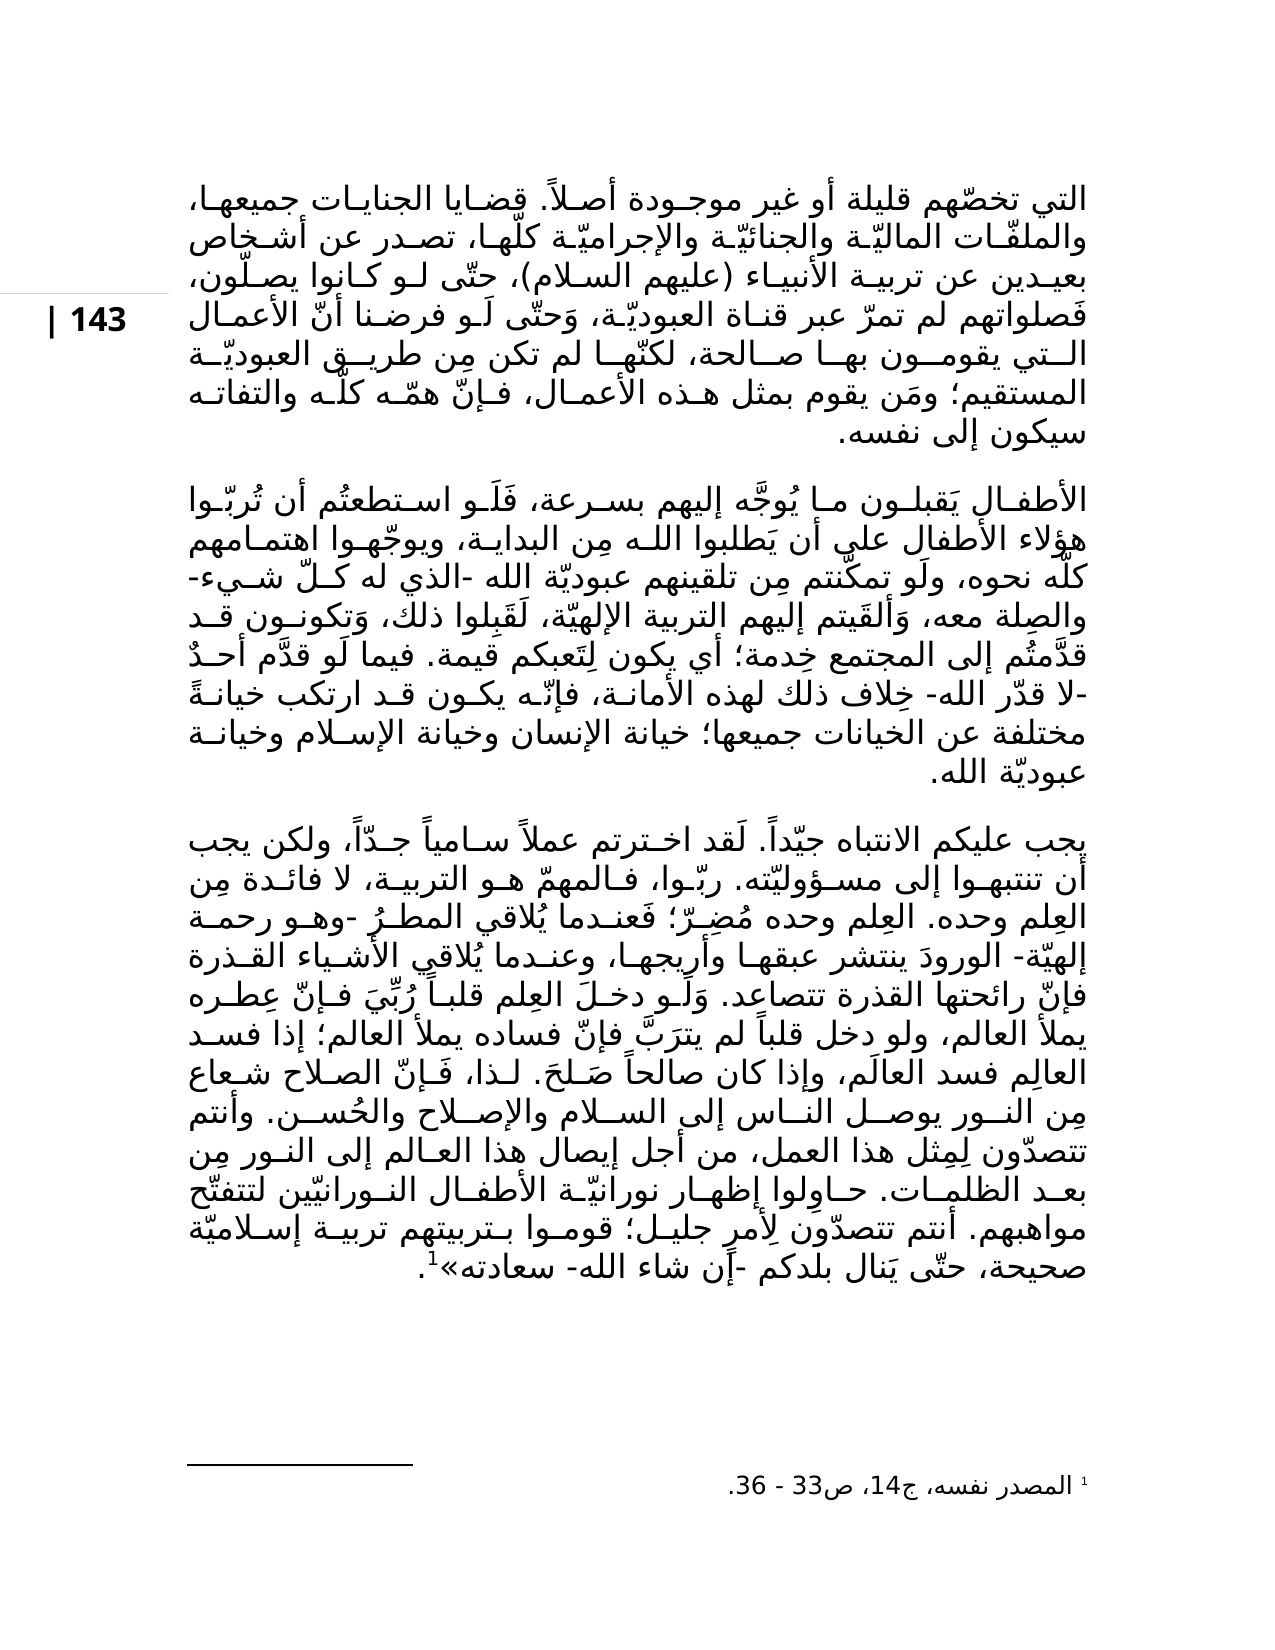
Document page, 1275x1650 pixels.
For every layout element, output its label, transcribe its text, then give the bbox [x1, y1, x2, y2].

text يجب عليكم الانتباه جيّداً. لَقد اخترتم عملاً سامياً جدّاً، ولكن يجب أن تنتبهوا إلى مسؤوليّته. ربّوا، فالمهمّ هو التربية، لا فائدة مِن العِلم وحده. العِلم وحده مُضِرّ؛ فَعندما يُلاقي المطرُ -وهو رحمة إلهيّة- الورودَ ينتشر عبقها وأريجها، وعندما يُلاقي الأشياء القذرة فإنّ رائحتها القذرة تتصاعد. وَلَو دخلَ العِلم قلباً رُبِّيَ فإنّ عِطره يملأ العالم، ولو دخل قلباً لم يترَبَّ فإنّ فساده يملأ العالم؛ إذا فسد العالِم فسد العالَم، وإذا كان صالحاً صَلحَ. لذا، فَإنّ الصلاح شعاع مِن النور يوصل الناس إلى السلام والإصلاح والحُسن. وأنتم تتصدّون لِمِثل هذا العمل، من أجل إيصال هذا العالم إلى النور مِن بعد الظلمات. حاوِلوا إظهار نورانيّة الأطفال النورانيّين لتتفتّح مواهبهم. أنتم تتصدّون لِأمرٍ جليل؛ قوموا بتربيتهم تربية إسلاميّة صحيحة، حتّى يَنال بلدكم -إن شاء الله- سعادته». [187, 820, 1087, 1287]
text الأطفال يَقبلون ما يُوجَّه إليهم بسرعة، فَلَو استطعتُم أن تُربّوا هؤلاء الأطفال على أن يَطلبوا الله مِن البداية، ويوجّهوا اهتمامهم كلّه نحوه، ولَو تمكّنتم مِن تلقينهم عبوديّة الله -الذي له كلّ شيء- والصِلة معه، وَألقَيتم إليهم التربية الإلهيّة، لَقَبِلوا ذلك، وَتكونون قد قدَّمتُم إلى المجتمع خِدمة؛ أي يكون لِتَعبكم قيمة. فيما لَو قدَّم أحدٌ -لا قدّر الله- خِلاف ذلك لهذه الأمانة، فإنّه يكون قد ارتكب خيانةً مختلفة عن الخيانات جميعها؛ خيانة الإنسان وخيانة الإسلام وخيانة عبوديّة الله. [187, 480, 1087, 791]
text التي تخصّهم قليلة أو غير موجودة أصلاً. قضايا الجنايات جميعها، والملفّات الماليّة والجنائيّة والإجراميّة كلّها، تصدر عن أشخاص بعيدين عن تربية الأنبياء (عليهم السلام)، حتّى لو كانوا يصلّون، فَصلواتهم لم تمرّ عبر قناة العبوديّة، وَحتّى لَو فرضنا أنّ الأعمال التي يقومون بها صالحة، لكنّها لم تكن مِن طريق العبوديّة المستقيم؛ ومَن يقوم بمثل هذه الأعمال، فإنّ همّه كلّه والتفاته سيكون إلى نفسه. [187, 179, 1087, 451]
